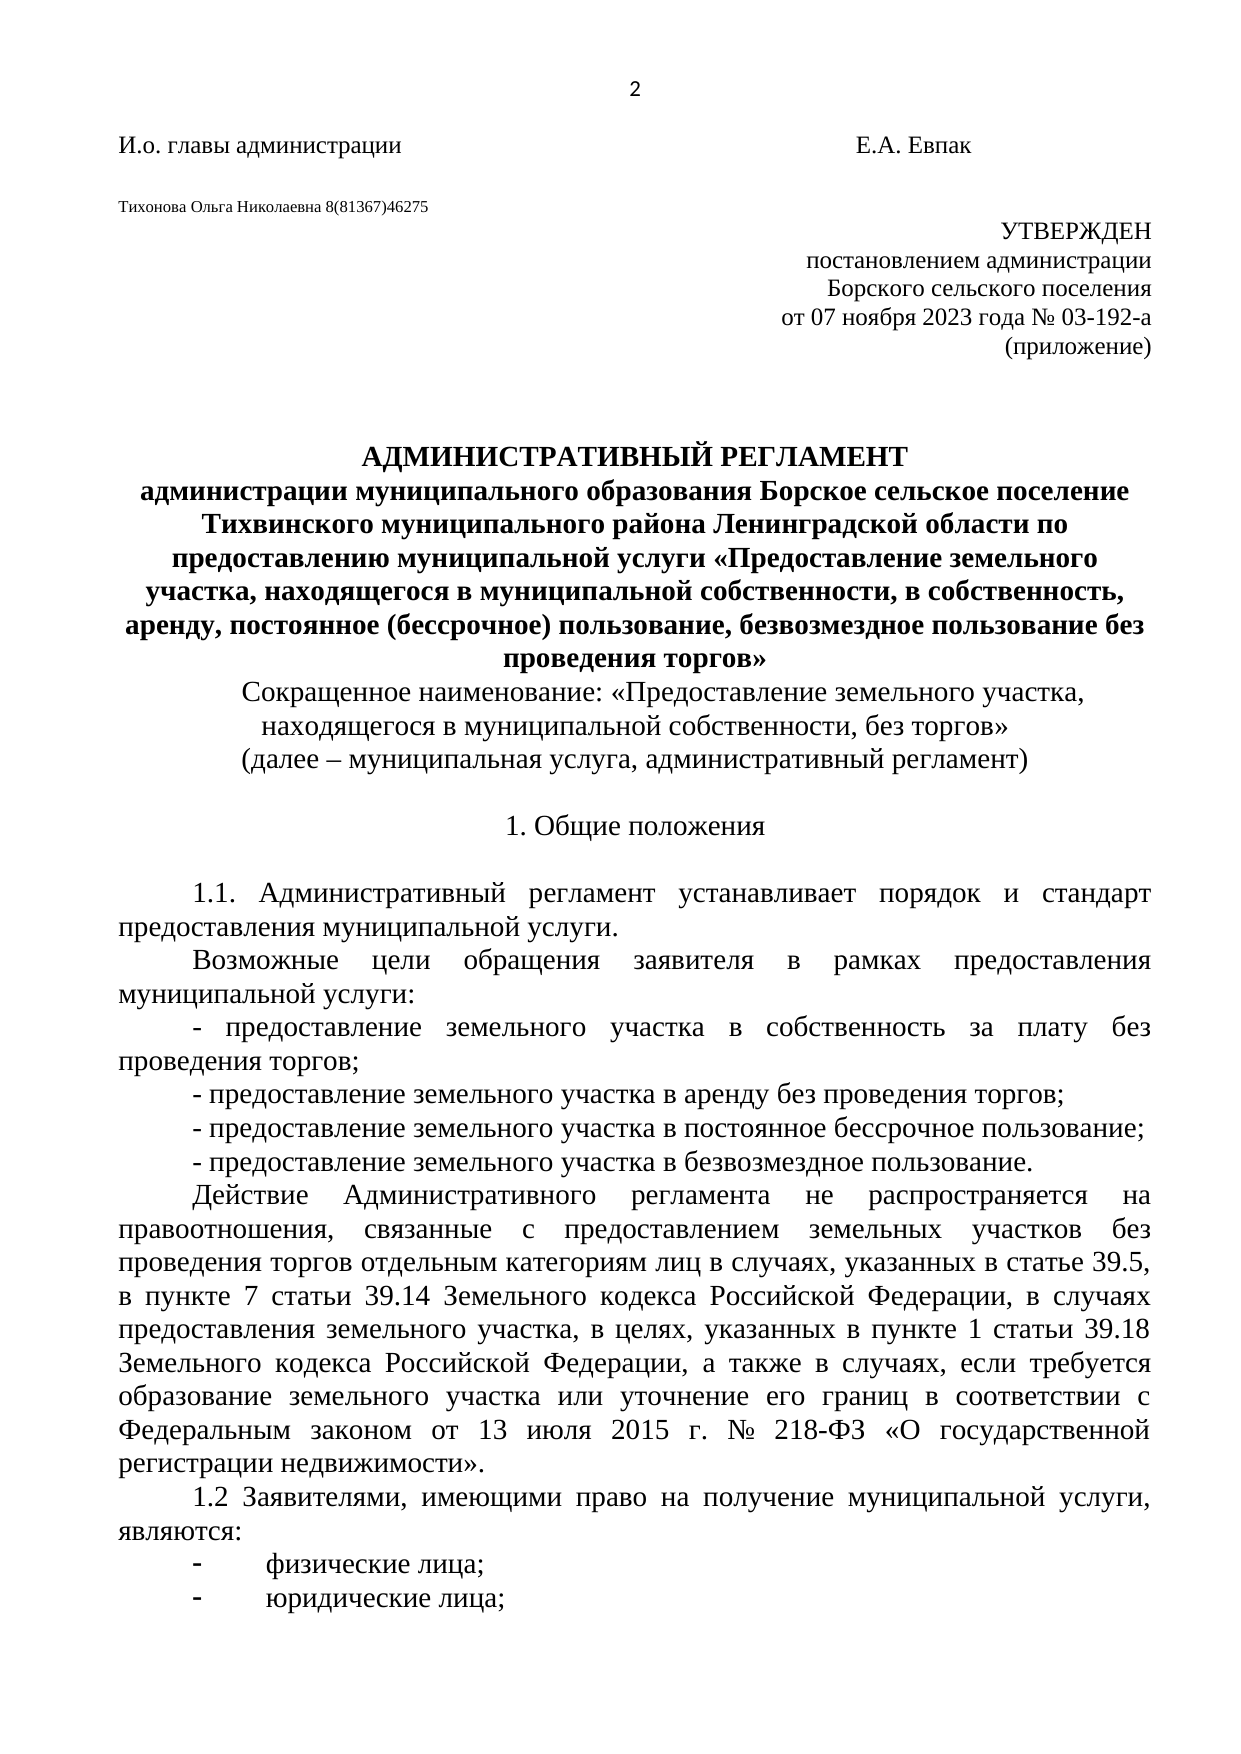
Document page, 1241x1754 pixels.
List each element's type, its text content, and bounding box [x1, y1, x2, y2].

text - предоставление земельного участка в собственность за плату без проведения торгов; [118, 1009, 1152, 1077]
list физические лица; [118, 1546, 1152, 1580]
text - предоставление земельного участка в безвозмездное пользование. [118, 1144, 1152, 1177]
text Возможные цели обращения заявителя в рамках предоставления муниципальной услуги: [118, 942, 1152, 1009]
text (далее – муниципальная услуга, административный регламент) [118, 741, 1152, 775]
text Борского сельского поселения [701, 273, 1152, 302]
text УТВЕРЖДЕН [118, 216, 1152, 245]
text (приложение) [701, 331, 1152, 360]
text от 07 ноября 2023 года № 03-192-а [701, 302, 1152, 331]
text АДМИНИСТРАТИВНЫЙ РЕГЛАМЕНТ [118, 439, 1152, 473]
text Действие Административного регламента не распространяется на правоотношения, связанные с предоставлением земельных участков без проведения торгов отдельным категориям лиц в случаях, указанных в статье 39.5, в пункте 7 статьи 39.14 Земельного кодекса Российской Федерации, в случаях предоставления земельного участка, в целях, указанных в пункте 1 статьи 39.18 Земельного кодекса Российской Федерации, а также в случаях, если требуется образование земельного участка или уточнение его границ в соответствии с Федеральным законом от 13 июля 2015 г. № 218-ФЗ «О государственной регистрации недвижимости». [118, 1177, 1152, 1479]
text - предоставление земельного участка в аренду без проведения торгов; [118, 1077, 1152, 1110]
text И.о. главы администрации Е.А. Евпак [118, 130, 1152, 158]
text Сокращенное наименование: «Предоставление земельного участка, находящегося в муниципальной собственности, без торгов» [118, 674, 1152, 741]
text администрации муниципального образования Борское сельское поселение Тихвинского муниципального района Ленинградской области по предоставлению муниципальной услуги «Предоставление земельного участка, находящегося в муниципальной собственности, в собственность, аренду, постоянное (бессрочное) пользование, безвозмездное пользование без проведения торгов» [118, 473, 1152, 674]
text - предоставление земельного участка в постоянное бессрочное пользование; [118, 1110, 1152, 1144]
text Тихонова Ольга Николаевна 8(81367)46275 [118, 197, 1152, 216]
text 1.2 Заявителями, имеющими право на получение муниципальной услуги, являются: [118, 1479, 1152, 1546]
text 1.1. Административный регламент устанавливает порядок и стандарт предоставления муниципальной услуги. [118, 875, 1152, 942]
text 1. Общие положения [118, 808, 1152, 842]
list юридические лица; [118, 1580, 1152, 1613]
text постановлением администрации [701, 245, 1152, 273]
